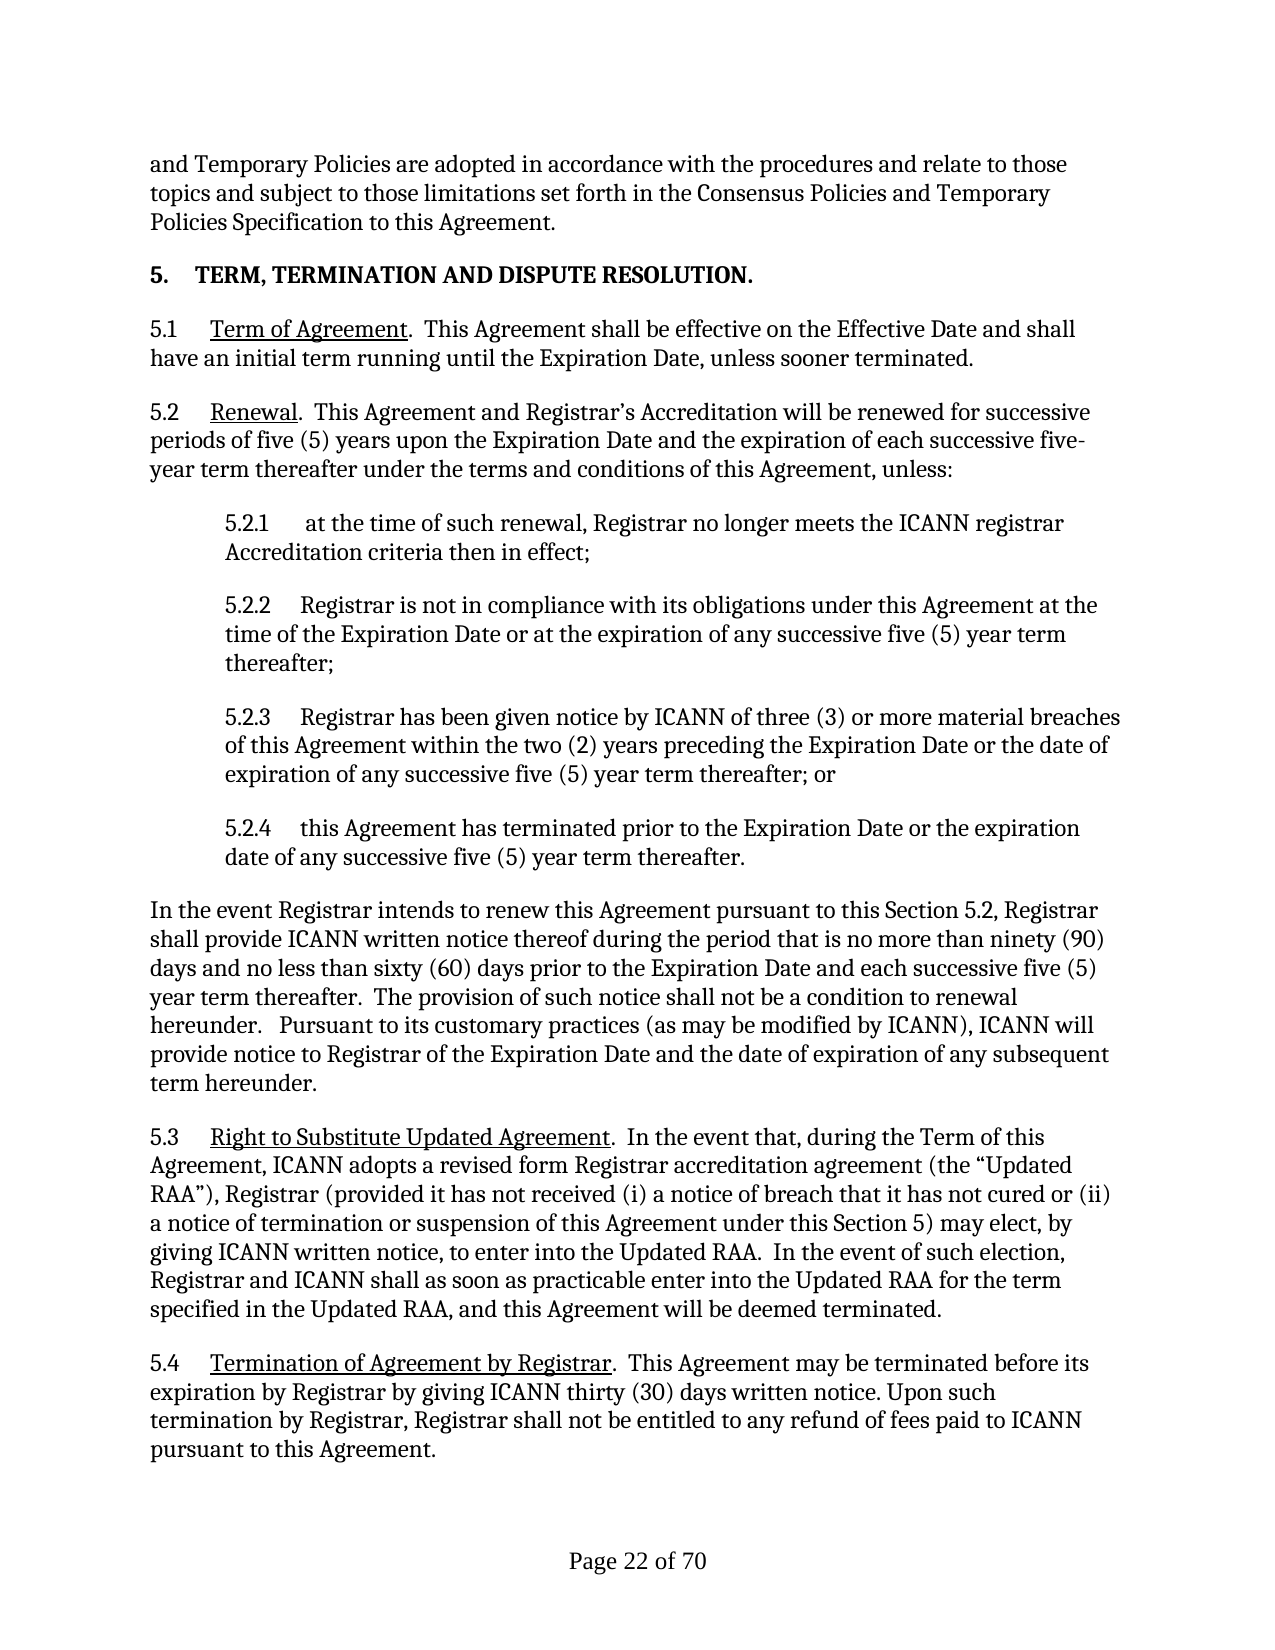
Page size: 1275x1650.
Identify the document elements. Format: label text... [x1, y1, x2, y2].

text 5.2 Renewal. This Agreement and Registrar’s Accreditation will be renewed for successive periods of five (5) years upon the Expiration Date and the expiration of each successive five-year term thereafter under the terms and conditions of this Agreement, unless: [150, 397, 1125, 484]
text 5.2.2 Registrar is not in compliance with its obligations under this Agreement at the time of the Expiration Date or at the expiration of any successive five (5) year term thereafter; [225, 591, 1125, 677]
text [150, 150, 1125, 236]
list In the event Registrar intends to renew this Agreement pursuant to this Section 5.2, Registrar shall provide ICANN written notice thereof during the period that is no more than ninety (90) days and no less than sixty (60) days prior to the Expiration Date and each successive five (5) year term thereafter. The provision of such notice shall not be a condition to renewal hereunder. Pursuant to its customary practices (as may be modified by ICANN), ICANN will provide notice to Registrar of the Expiration Date and the date of expiration of any subsequent term hereunder. [150, 896, 1125, 1097]
text 5.3 Right to Substitute Updated Agreement. In the event that, during the Term of this Agreement, ICANN adopts a revised form Registrar accreditation agreement (the “Updated RAA”), Registrar (provided it has not received (i) a notice of breach that it has not cured or (ii) a notice of termination or suspension of this Agreement under this Section 5) may elect, by giving ICANN written notice, to enter into the Updated RAA. In the event of such election, Registrar and ICANN shall as soon as practicable enter into the Updated RAA for the term specified in the Updated RAA, and this Agreement will be deemed terminated. [150, 1122, 1125, 1324]
text 5.2.4 this Agreement has terminated prior to the Expiration Date or the expiration date of any successive five (5) year term thereafter. [225, 814, 1125, 871]
text 5.4 Termination of Agreement by Registrar. This Agreement may be terminated before its expiration by Registrar by giving ICANN thirty (30) days written notice. Upon such termination by Registrar, Registrar shall not be entitled to any refund of fees paid to ICANN pursuant to this Agreement. [150, 1349, 1125, 1464]
text 5.2.3 Registrar has been given notice by ICANN of three (3) or more material breaches of this Agreement within the two (2) years preceding the Expiration Date or the date of expiration of any successive five (5) year term thereafter; or [225, 702, 1125, 789]
text 5. TERM, TERMINATION AND DISPUTE RESOLUTION. [150, 261, 1125, 290]
text 5.1 Term of Agreement. This Agreement shall be effective on the Effective Date and shall have an initial term running until the Expiration Date, unless sooner terminated. [150, 315, 1125, 372]
text 5.2.1 at the time of such renewal, Registrar no longer meets the ICANN registrar Accreditation criteria then in effect; [225, 509, 1125, 566]
